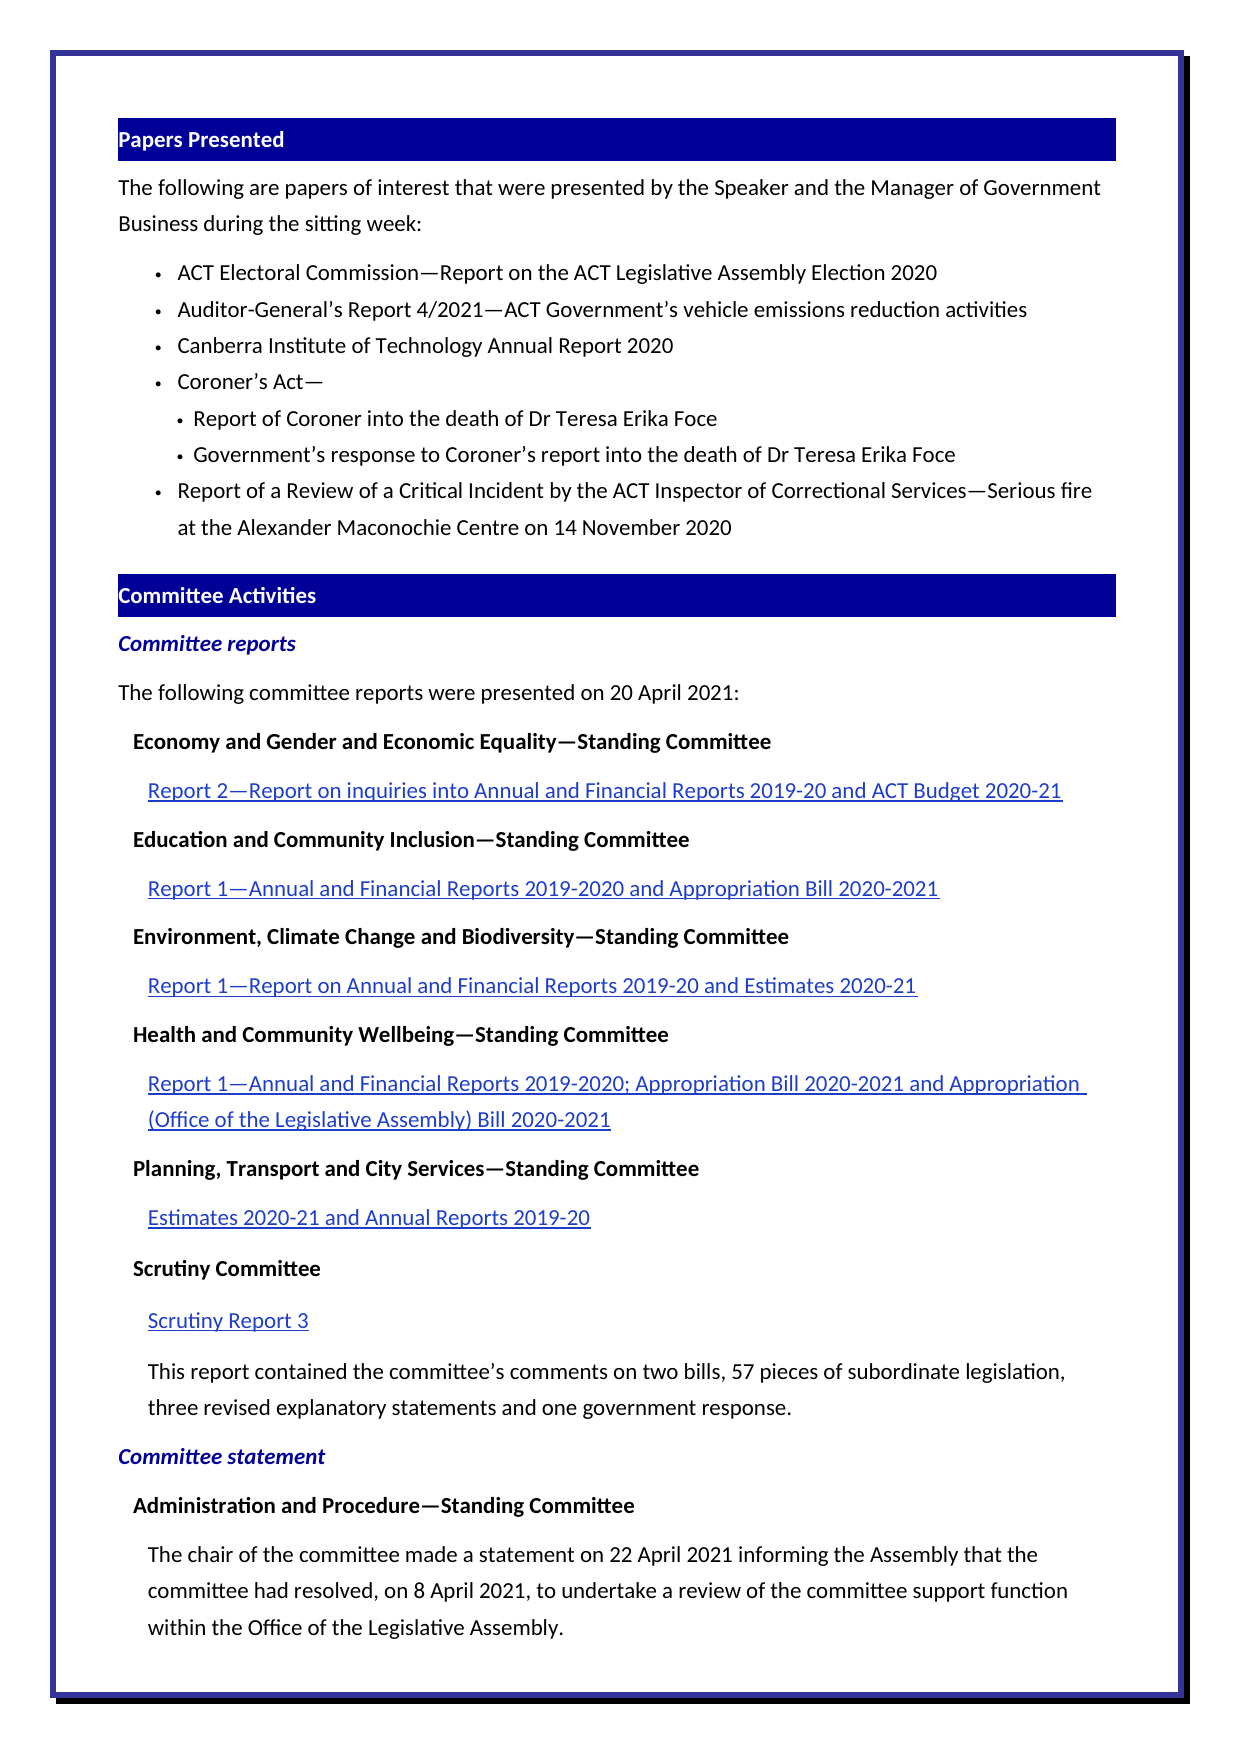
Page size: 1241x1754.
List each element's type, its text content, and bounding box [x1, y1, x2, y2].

subtitle Education and Community Inclusion—Standing Committee [133, 825, 1116, 853]
subtitle Economy and Gender and Economic Equality—Standing Committee [133, 727, 1116, 755]
list Report of Coroner into the death of Dr Teresa Erika Foce [177, 404, 1116, 432]
subtitle Planning, Transport and City Services—Standing Committee [133, 1154, 1116, 1182]
text Estimates 2020-21 and Annual Reports 2019-20 [118, 1203, 1116, 1231]
subtitle Committee Activities [118, 575, 1116, 616]
list ACT Electoral Commission—Report on the ACT Legislative Assembly Election 2020 [156, 258, 1116, 286]
text Report 1—Annual and Financial Reports 2019-2020; Appropriation Bill 2020-2021 and Appropriation (Office of the Legislative Assembly) Bill 2020-2021 [118, 1069, 1116, 1133]
subtitle Committee reports [118, 629, 1116, 657]
subtitle Papers Presented [118, 119, 1116, 160]
subtitle Scrutiny Committee [118, 1254, 1116, 1282]
list Canberra Institute of Technology Annual Report 2020 [156, 331, 1116, 359]
list Government’s response to Coroner’s report into the death of Dr Teresa Erika Foce [177, 440, 1116, 468]
list Auditor-General’s Report 4/2021—ACT Government’s vehicle emissions reduction activities [156, 295, 1116, 323]
text Report 2—Report on inquiries into Annual and Financial Reports 2019-20 and ACT Budget 2020-21 [118, 776, 1116, 804]
text The chair of the committee made a statement on 22 April 2021 informing the Assembly that the committee had resolved, on 8 April 2021, to undertake a review of the committee support function within the Office of the Legislative Assembly. [118, 1540, 1116, 1641]
list Report of a Review of a Critical Incident by the ACT Inspector of Correctional Services—Serious fire at the Alexander Maconochie Centre on 14 November 2020 [156, 477, 1116, 541]
subtitle Committee statement [118, 1442, 1116, 1470]
text This report contained the committee’s comments on two bills, 57 pieces of subordinate legislation, three revised explanatory statements and one government response. [148, 1357, 1116, 1422]
subtitle Environment, Climate Change and Biodiversity—Standing Committee [133, 922, 1116, 951]
text The following are papers of interest that were presented by the Speaker and the Manager of Government Business during the sitting week: [118, 173, 1116, 238]
subtitle Health and Community Wellbeing—Standing Committee [133, 1020, 1116, 1048]
list Coroner’s Act— [156, 367, 1116, 396]
text Report 1—Report on Annual and Financial Reports 2019-20 and Estimates 2020-21 [118, 971, 1116, 999]
subtitle Scrutiny Report 3 [118, 1306, 1116, 1334]
text The following committee reports were presented on 20 April 2021: [118, 678, 1116, 706]
subtitle Administration and Procedure—Standing Committee [133, 1491, 1116, 1519]
text Report 1—Annual and Financial Reports 2019-2020 and Appropriation Bill 2020-2021 [118, 874, 1116, 902]
